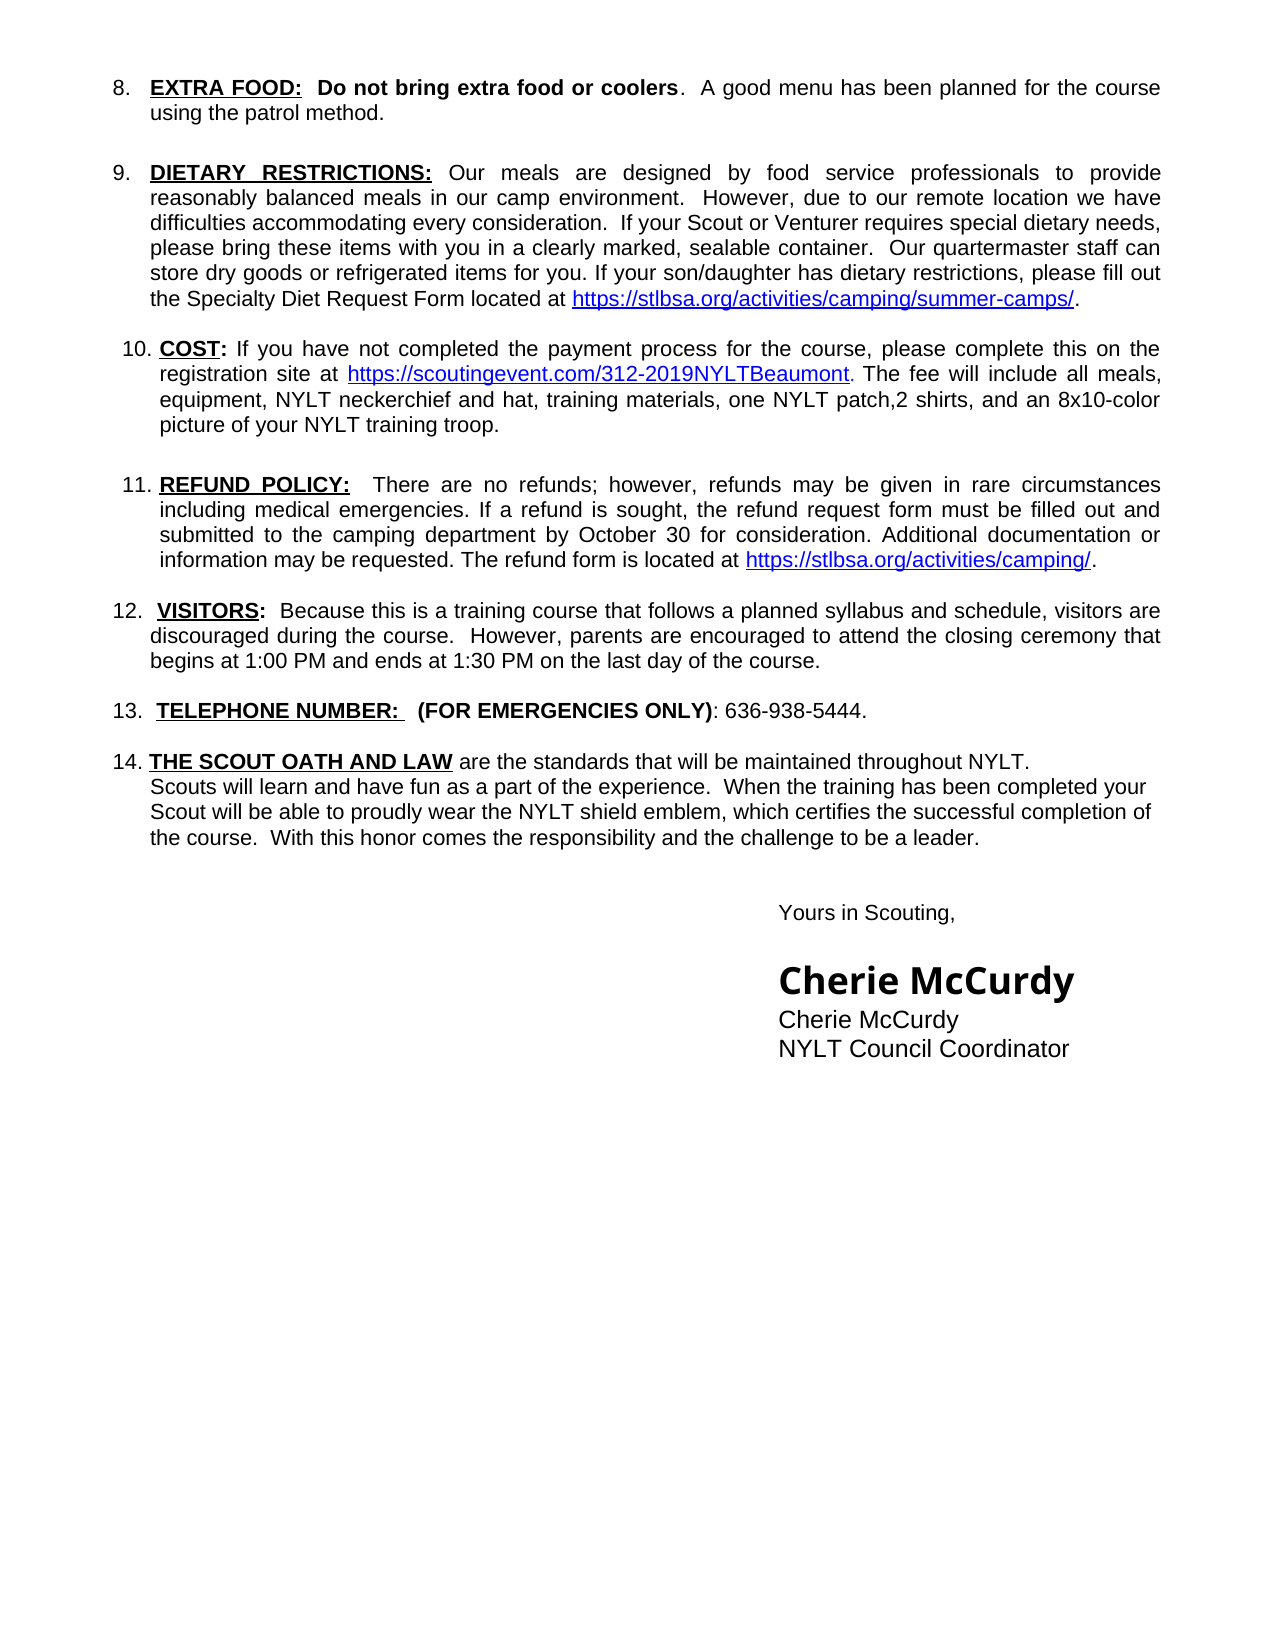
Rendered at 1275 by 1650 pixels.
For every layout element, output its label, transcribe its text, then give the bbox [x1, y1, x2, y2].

list REFUND POLICY: There are no refunds; however, refunds may be given in rare circumstances including medical emergencies. If a refund is sought, the refund request form must be filled out and submitted to the camping department by October 30 for consideration. Additional documentation or information may be requested. The refund form is located at https://stlbsa.org/activities/camping/. [122, 472, 1162, 572]
list VISITORS: Because this is a training course that follows a planned syllabus and schedule, visitors are discouraged during the course. However, parents are encouraged to attend the closing ceremony that begins at 1:00 PM and ends at 1:30 PM on the last day of the course. [112, 598, 1162, 673]
text Yours in Scouting, [703, 900, 1162, 925]
text NYLT Council Coordinator [778, 1034, 1162, 1063]
list EXTRA FOOD: Do not bring extra food or coolers. A good menu has been planned for the course using the patrol method. [112, 75, 1162, 125]
text 13. TELEPHONE NUMBER: (FOR EMERGENCIES ONLY): 636-938-5444. [112, 698, 1162, 724]
list COST: If you have not completed the payment process for the course, please complete this on the registration site at https://scoutingevent.com/312-2019NYLTBeaumont. The fee will include all meals, equipment, NYLT neckerchief and hat, training materials, one NYLT patch,2 shirts, and an 8x10-color picture of your NYLT training troop. [122, 336, 1162, 437]
text Cherie McCurdy [778, 1005, 1162, 1034]
list DIETARY RESTRICTIONS: Our meals are designed by food service professionals to provide reasonably balanced meals in our camp environment. However, due to our remote location we have difficulties accommodating every consideration. If your Scout or Venturer requires special dietary needs, please bring these items with you in a clearly marked, sealable container. Our quartermaster staff can store dry goods or refrigerated items for you. If your son/daughter has dietary restrictions, please fill out the Specialty Diet Request Form located at https://stlbsa.org/activities/camping/summer-camps/. [112, 159, 1162, 311]
text Scouts will learn and have fun as a part of the experience. When the training has been completed your Scout will be able to proudly wear the NYLT shield emblem, which certifies the successful completion of the course. With this honor comes the responsibility and the challenge to be a leader. [150, 774, 1162, 850]
text 14. THE SCOUT OATH AND LAW are the standards that will be maintained throughout NYLT. [112, 749, 1162, 774]
text Cherie McCurdy [703, 954, 1162, 1005]
